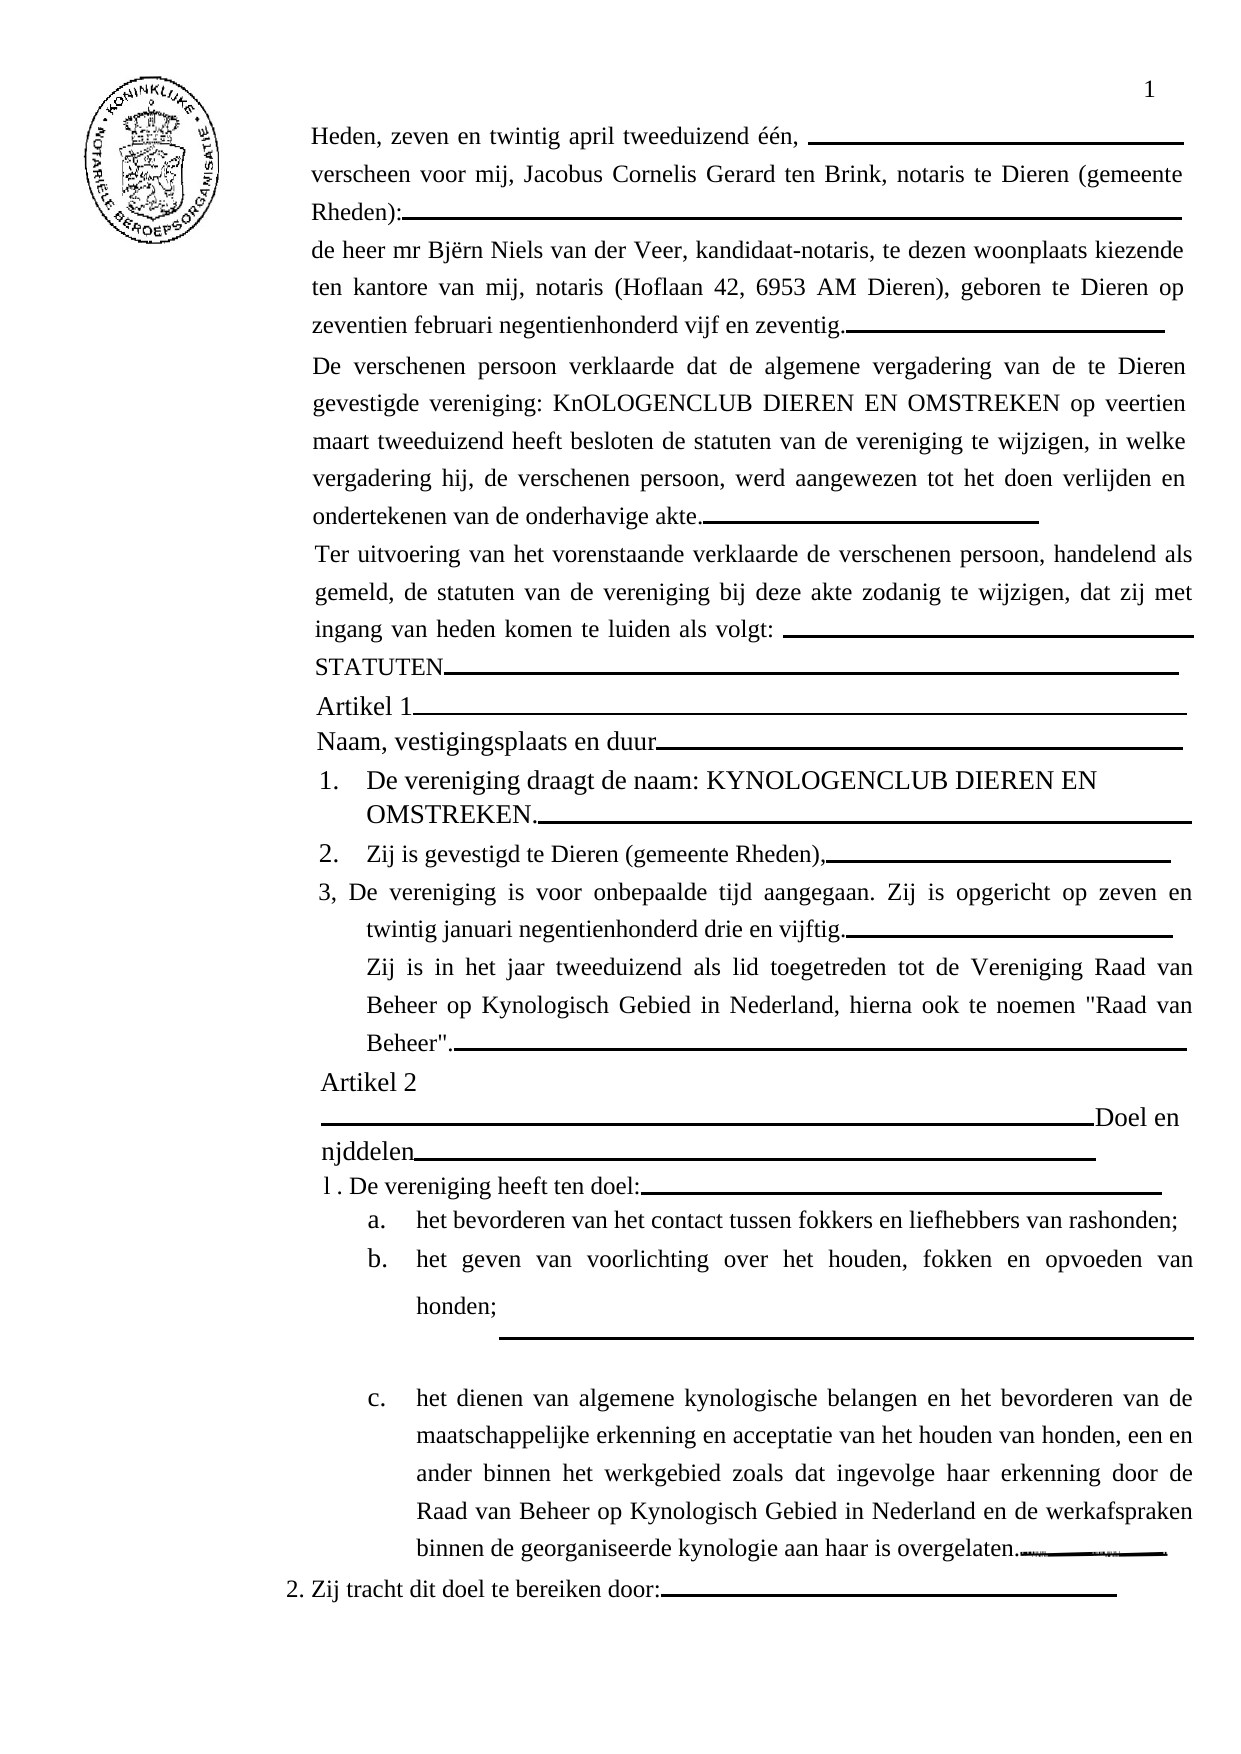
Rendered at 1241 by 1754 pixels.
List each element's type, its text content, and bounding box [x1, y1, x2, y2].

text Zij is in het jaar tweeduizend als lid toegetreden tot de Vereniging Raad van Beheer op Kynologisch Gebied in Nederland, hierna ook te noemen "Raad van Beheer". [366, 952, 1194, 1056]
text de heer mr Bjërn Niels van der Veer, kandidaat-notaris, te dezen woonplaats kiezende ten kantore van mij, notaris (Hoflaan 42, 6953 AM Dieren), geboren te Dieren op zeventien februari negentienhonderd vijf en zeventig. [311, 235, 1185, 339]
list De vereniging draagt de naam: KYNOLOGENCLUB DIEREN EN OMSTREKEN. [319, 764, 1194, 830]
list het dienen van algemene kynologische belangen en het bevorderen van de maatschappelijke erkenning en acceptatie van het houden van honden, een en ander binnen het werkgebied zoals dat ingevolge haar erkenning door de Raad van Beheer op Kynologisch Gebied in Nederland en de werkafspraken binnen de georganiseerde kynologie aan haar is overgelaten. [367, 1381, 1194, 1562]
text Ter uitvoering van het vorenstaande verklaarde de verschenen persoon, handelend als gemeld, de statuten van de vereniging bij deze akte zodanig te wijzigen, dat zij met ingang van heden komen te luiden als volgt: STATUTEN [314, 539, 1194, 681]
text Artikel 1 [316, 690, 1195, 721]
text De verschenen persoon verklaarde dat de algemene vergadering van de te Dieren gevestigde vereniging: KnOLOGENCLUB DIEREN EN OMSTREKEN op veertien maart tweeduizend heeft besloten de statuten van de vereniging te wijzigen, in welke vergadering hij, de verschenen persoon, werd aangewezen tot het doen verlijden en ondertekenen van de onderhavige akte. [312, 351, 1186, 530]
picture [83, 76, 219, 244]
text 2. Zij tracht dit doel te bereiken door: [286, 1574, 1194, 1603]
text Naam, vestigingsplaats en duur [316, 725, 1195, 756]
list het geven van voorlichting over het houden, fokken en opvoeden van honden; [367, 1243, 1194, 1320]
text 3, De vereniging is voor onbepaalde tijd aangegaan. Zij is opgericht op zeven en twintig januari negentienhonderd drie en vijftig. [318, 877, 1194, 943]
list Zij is gevestigd te Dieren (gemeente Rheden), [319, 837, 1194, 869]
text Heden, zeven en twintig april tweeduizend één, verscheen voor mij, Jacobus Cornelis Gerard ten Brink, notaris te Dieren (gemeente Rheden): [311, 121, 1184, 225]
text l . De vereniging heeft ten doel: [323, 1171, 1194, 1200]
list het bevorderen van het contact tussen fokkers en liefhebbers van rashonden; [367, 1203, 1194, 1234]
text Artikel 2 Doel en njddelen [320, 1066, 1195, 1167]
picture [1020, 1551, 1168, 1557]
